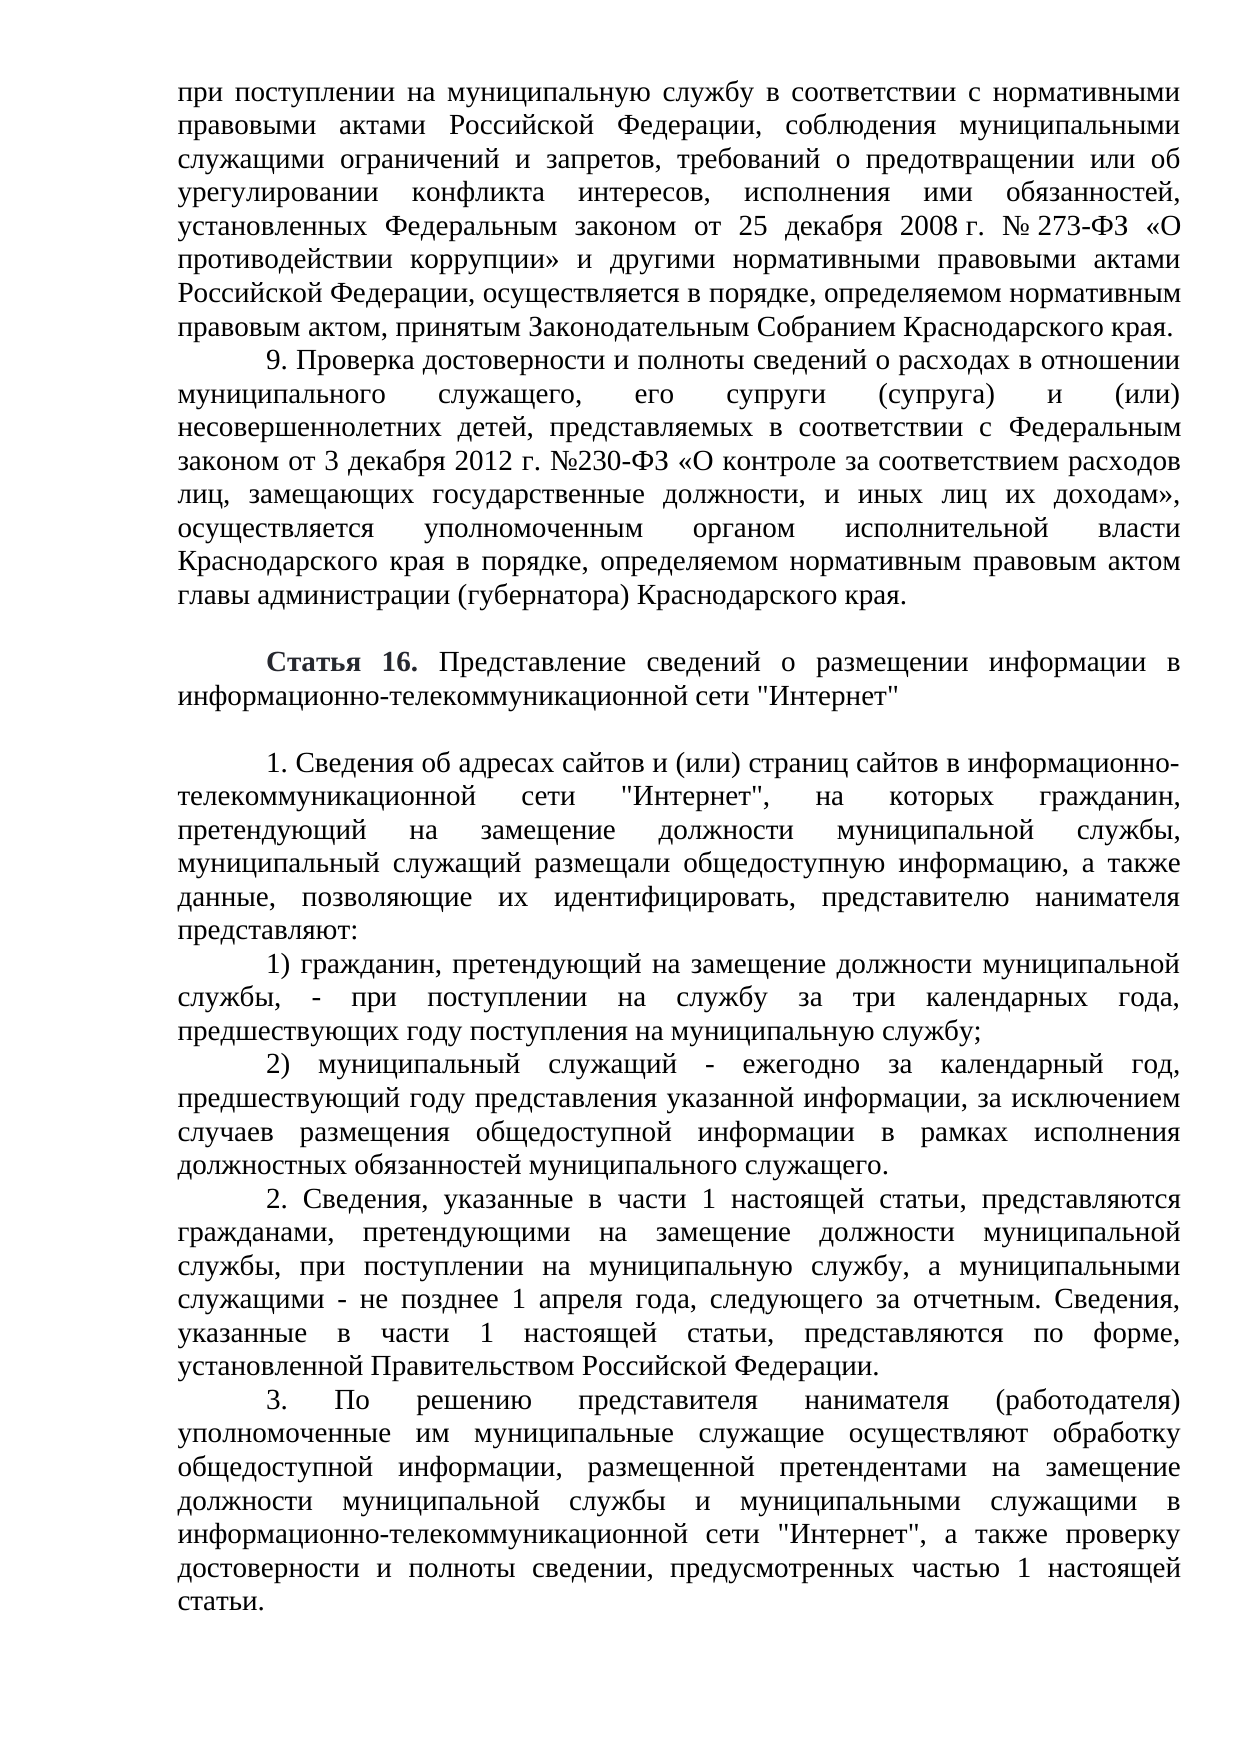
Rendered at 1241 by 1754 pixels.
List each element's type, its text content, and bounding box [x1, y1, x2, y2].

text 3. По решению представителя нанимателя (работодателя) уполномоченные им муниципальные служащие осуществляют обработку общедоступной информации, размещенной претендентами на замещение должности муниципальной службы и муниципальными служащими в информационно-телекоммуникационной сети "Интернет", а также проверку достоверности и полноты сведении, предусмотренных частью 1 настоящей статьи. [177, 1382, 1181, 1617]
text 1. Сведения об адресах сайтов и (или) страниц сайтов в информационно-телекоммуникационной сети "Интернет", на которых гражданин, претендующий на замещение должности муниципальной службы, муниципальный служащий размещали общедоступную информацию, а также данные, позволяющие их идентифицировать, представителю нанимателя представляют: [177, 745, 1181, 946]
text 2) муниципальный служащий - ежегодно за календарный год, предшествующий году представления указанной информации, за исключением случаев размещения общедоступной информации в рамках исполнения должностных обязанностей муниципального служащего. [177, 1047, 1181, 1181]
text 2. Сведения, указанные в части 1 настоящей статьи, представляются гражданами, претендующими на замещение должности муниципальной службы, при поступлении на муниципальную службу, а муниципальными служащими - не позднее 1 апреля года, следующего за отчетным. Сведения, указанные в части 1 настоящей статьи, представляются по форме, установленной Правительством Российской Федерации. [177, 1181, 1181, 1382]
text 1) гражданин, претендующий на замещение должности муниципальной службы, - при поступлении на службу за три календарных года, предшествующих году поступления на муниципальную службу; [177, 946, 1181, 1047]
text Статья 16. Представление сведений о размещении информации в информационно-телекоммуникационной сети "Интернет" [177, 644, 1181, 711]
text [177, 74, 1181, 342]
text 9. Проверка достоверности и полноты сведений о расходах в отношении муниципального служащего, его супруги (супруга) и (или) несовершеннолетних детей, представляемых в соответствии с Федеральным законом от 3 декабря 2012 г. №230-ФЗ «О контроле за соответствием расходов лиц, замещающих государственные должности, и иных лиц их доходам», осуществляется уполномоченным органом исполнительной власти Краснодарского края в порядке, определяемом нормативным правовым актом главы администрации (губернатора) Краснодарского края. [177, 342, 1181, 611]
